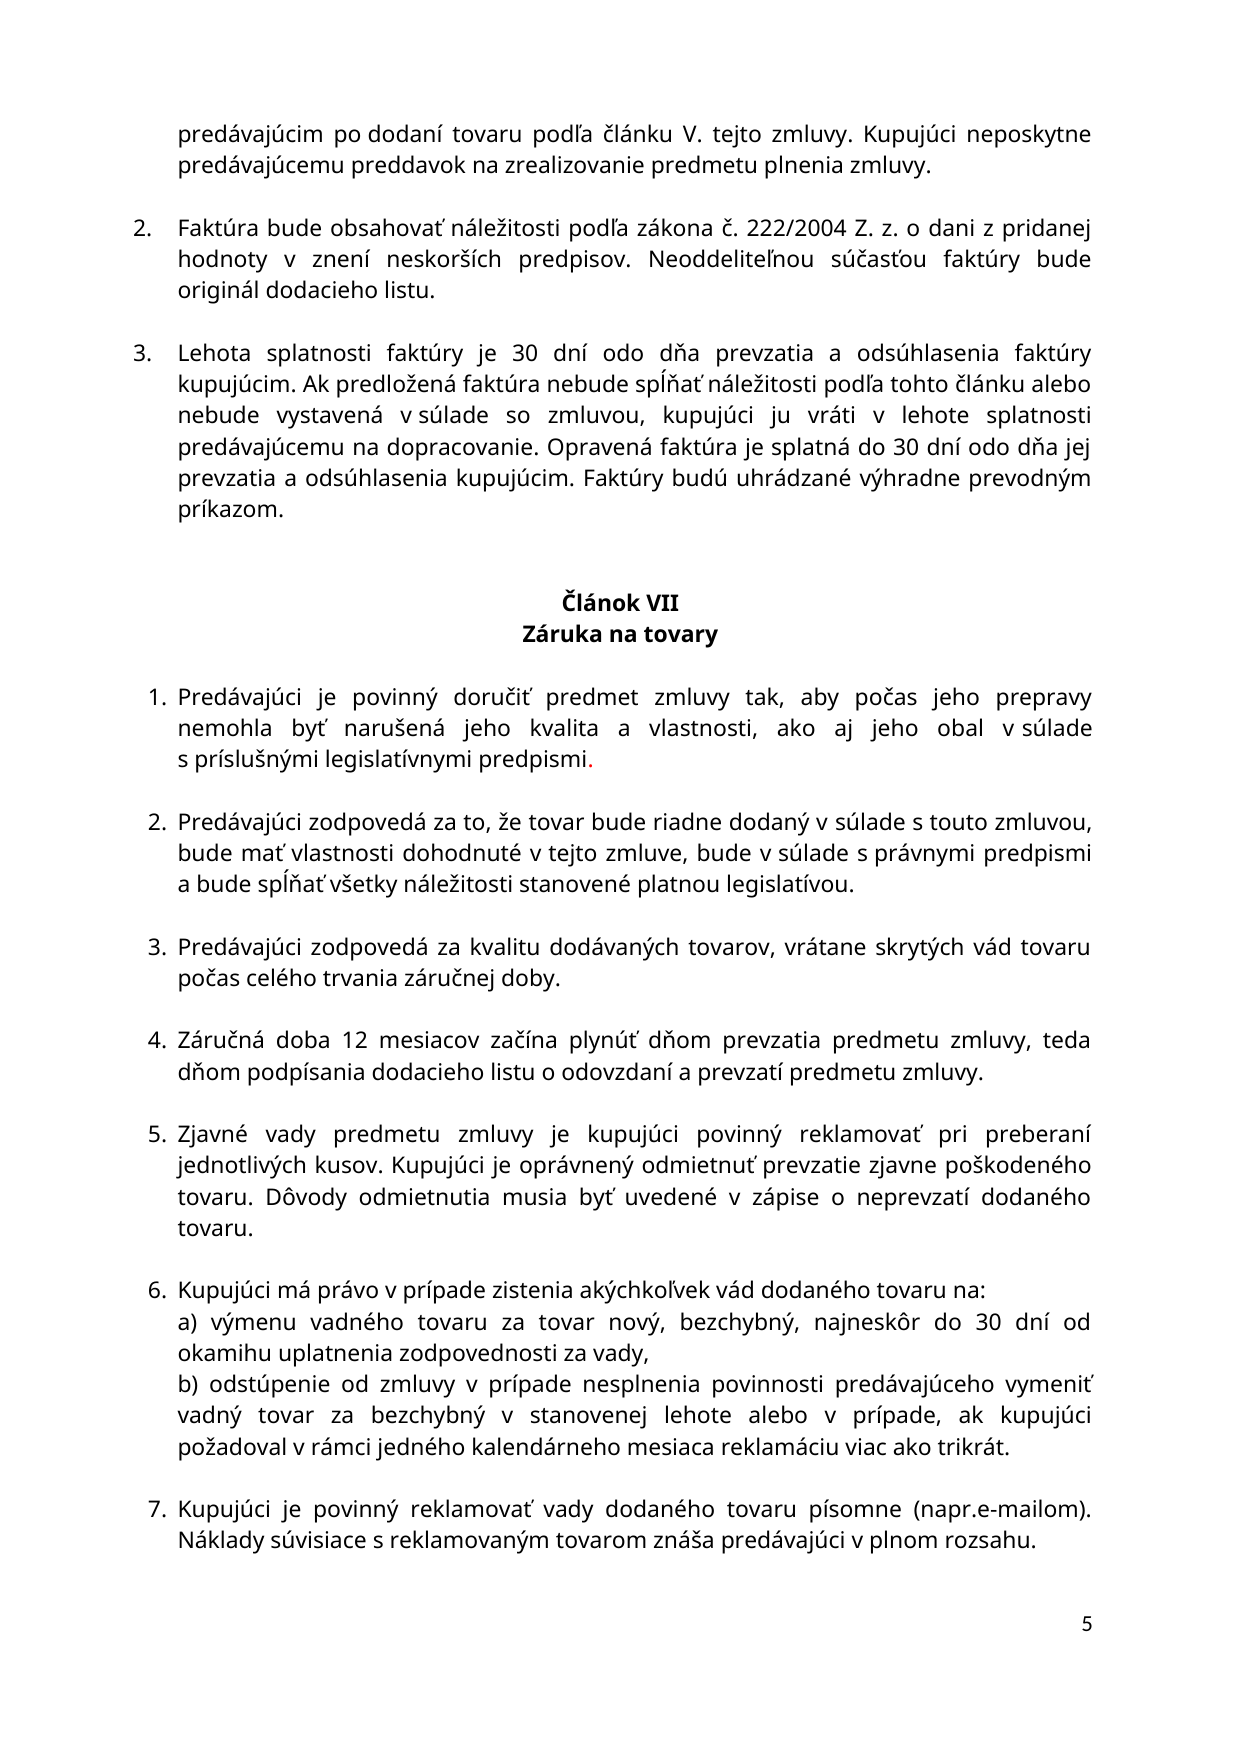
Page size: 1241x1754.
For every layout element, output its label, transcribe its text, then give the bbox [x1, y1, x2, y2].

text Článok VII [148, 587, 1092, 618]
list Lehota splatnosti faktúry je 30 dní odo dňa prevzatia a odsúhlasenia faktúry kupujúcim. Ak predložená faktúra nebude spĺňať náležitosti podľa tohto článku alebo nebude vystavená v súlade so zmluvou, kupujúci ju vráti v lehote splatnosti predávajúcemu na dopracovanie. Opravená faktúra je splatná do 30 dní odo dňa jej prevzatia a odsúhlasenia kupujúcim. Faktúry budú uhrádzané výhradne prevodným príkazom. [133, 337, 1092, 524]
text b) odstúpenie od zmluvy v prípade nesplnenia povinnosti predávajúceho vymeniť vadný tovar za bezchybný v stanovenej lehote alebo v prípade, ak kupujúci požadoval v rámci jedného kalendárneho mesiaca reklamáciu viac ako trikrát. [177, 1368, 1092, 1462]
list Záručná doba 12 mesiacov začína plynúť dňom prevzatia predmetu zmluvy, teda dňom podpísania dodacieho listu o odovzdaní a prevzatí predmetu zmluvy. [148, 1024, 1092, 1087]
list Zjavné vady predmetu zmluvy je kupujúci povinný reklamovať pri preberaní jednotlivých kusov. Kupujúci je oprávnený odmietnuť prevzatie zjavne poškodeného tovaru. Dôvody odmietnutia musia byť uvedené v zápise o neprevzatí dodaného tovaru. [148, 1118, 1092, 1243]
text Záruka na tovary [148, 618, 1092, 649]
list Kupujúci má právo v prípade zistenia akýchkoľvek vád dodaného tovaru na: [148, 1274, 1092, 1306]
list Predávajúci zodpovedá za to, že tovar bude riadne dodaný v súlade s touto zmluvou, bude mať vlastnosti dohodnuté v tejto zmluve, bude v súlade s právnymi predpismi a bude spĺňať všetky náležitosti stanovené platnou legislatívou. [148, 806, 1092, 899]
text a) výmenu vadného tovaru za tovar nový, bezchybný, najneskôr do 30 dní od okamihu uplatnenia zodpovednosti za vady, [177, 1306, 1092, 1368]
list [133, 118, 1092, 181]
list Predávajúci je povinný doručiť predmet zmluvy tak, aby počas jeho prepravy nemohla byť narušená jeho kvalita a vlastnosti, ako aj jeho obal v súlade s príslušnými legislatívnymi predpismi. [148, 681, 1092, 774]
list Kupujúci je povinný reklamovať vady dodaného tovaru písomne (napr.e-mailom). Náklady súvisiace s reklamovaným tovarom znáša predávajúci v plnom rozsahu. [148, 1493, 1092, 1556]
list Predávajúci zodpovedá za kvalitu dodávaných tovarov, vrátane skrytých vád tovaru počas celého trvania záručnej doby. [148, 931, 1092, 993]
list Faktúra bude obsahovať náležitosti podľa zákona č. 222/2004 Z. z. o dani z pridanej hodnoty v znení neskorších predpisov. Neoddeliteľnou súčasťou faktúry bude originál dodacieho listu. [133, 212, 1092, 306]
